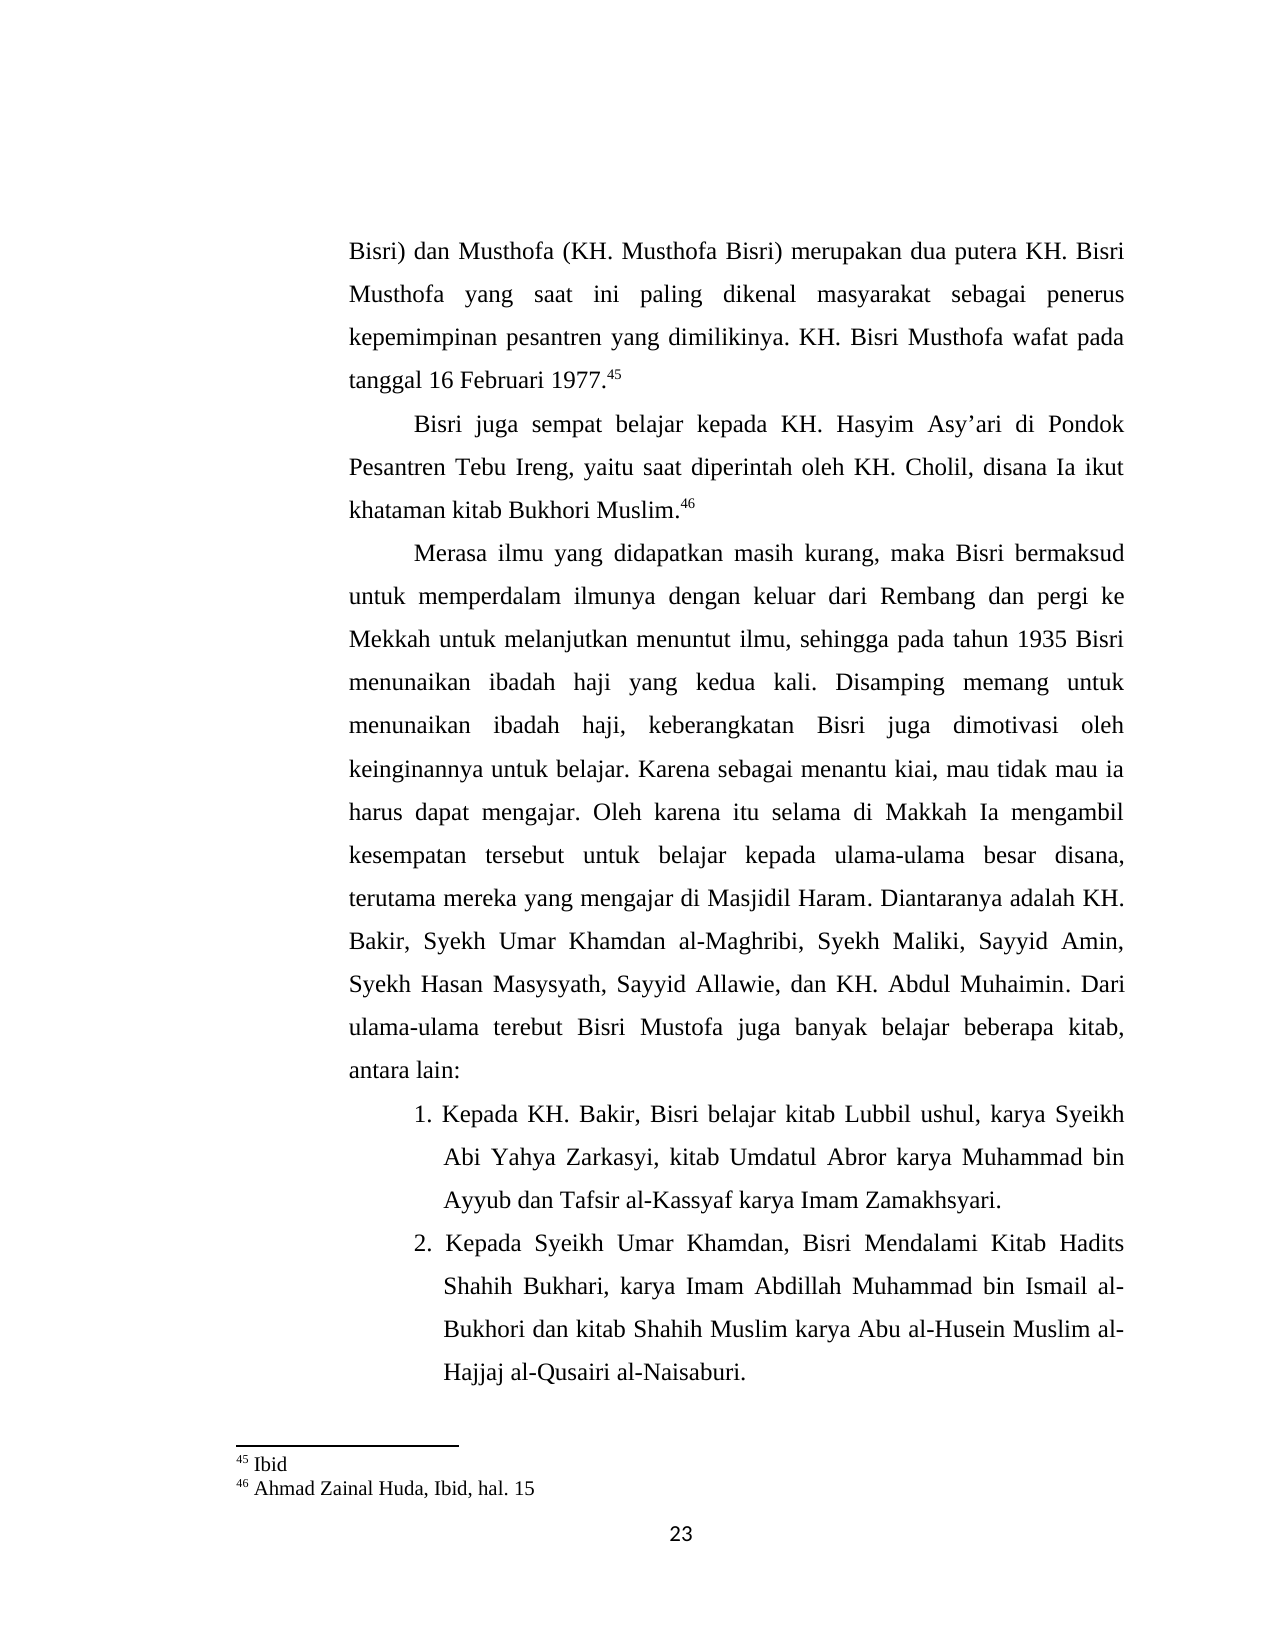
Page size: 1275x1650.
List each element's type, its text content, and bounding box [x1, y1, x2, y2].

list 1. Kepada KH. Bakir, Bisri belajar kitab Lubbil ushul, karya Syeikh Abi Yahya Zarkasyi, kitab Umdatul Abror karya Muhammad bin Ayyub dan Tafsir al-Kassyaf karya Imam Zamakhsyari. [413, 1099, 1125, 1214]
list 2. Kepada Syeikh Umar Khamdan, Bisri Mendalami Kitab Hadits Shahih Bukhari, karya Imam Abdillah Muhammad bin Ismail al-Bukhori dan kitab Shahih Muslim karya Abu al-Husein Muslim al-Hajjaj al-Qusairi al-Naisaburi. [413, 1228, 1125, 1386]
list Merasa ilmu yang didapatkan masih kurang, maka Bisri bermaksud untuk memperdalam ilmunya dengan keluar dari Rembang dan pergi ke Mekkah untuk melanjutkan menuntut ilmu, sehingga pada tahun 1935 Bisri menunaikan ibadah haji yang kedua kali. Disamping memang untuk menunaikan ibadah haji, keberangkatan Bisri juga dimotivasi oleh keinginannya untuk belajar. Karena sebagai menantu kiai, mau tidak mau ia harus dapat mengajar. Oleh karena itu selama di Makkah Ia mengambil kesempatan tersebut untuk belajar kepada ulama-ulama besar disana, terutama mereka yang mengajar di Masjidil Haram. Diantaranya adalah KH. Bakir, Syekh Umar Khamdan al-Maghribi, Syekh Maliki, Sayyid Amin, Syekh Hasan Masysyath, Sayyid Allawie, dan KH. Abdul Muhaimin. Dari ulama-ulama terebut Bisri Mustofa juga banyak belajar beberapa kitab, antara lain: [348, 538, 1125, 1084]
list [348, 236, 1125, 394]
list Bisri juga sempat belajar kepada KH. Hasyim Asy’ari di Pondok Pesantren Tebu Ireng, yaitu saat diperintah oleh KH. Cholil, disana Ia ikut khataman kitab Bukhori Muslim. [348, 409, 1125, 524]
